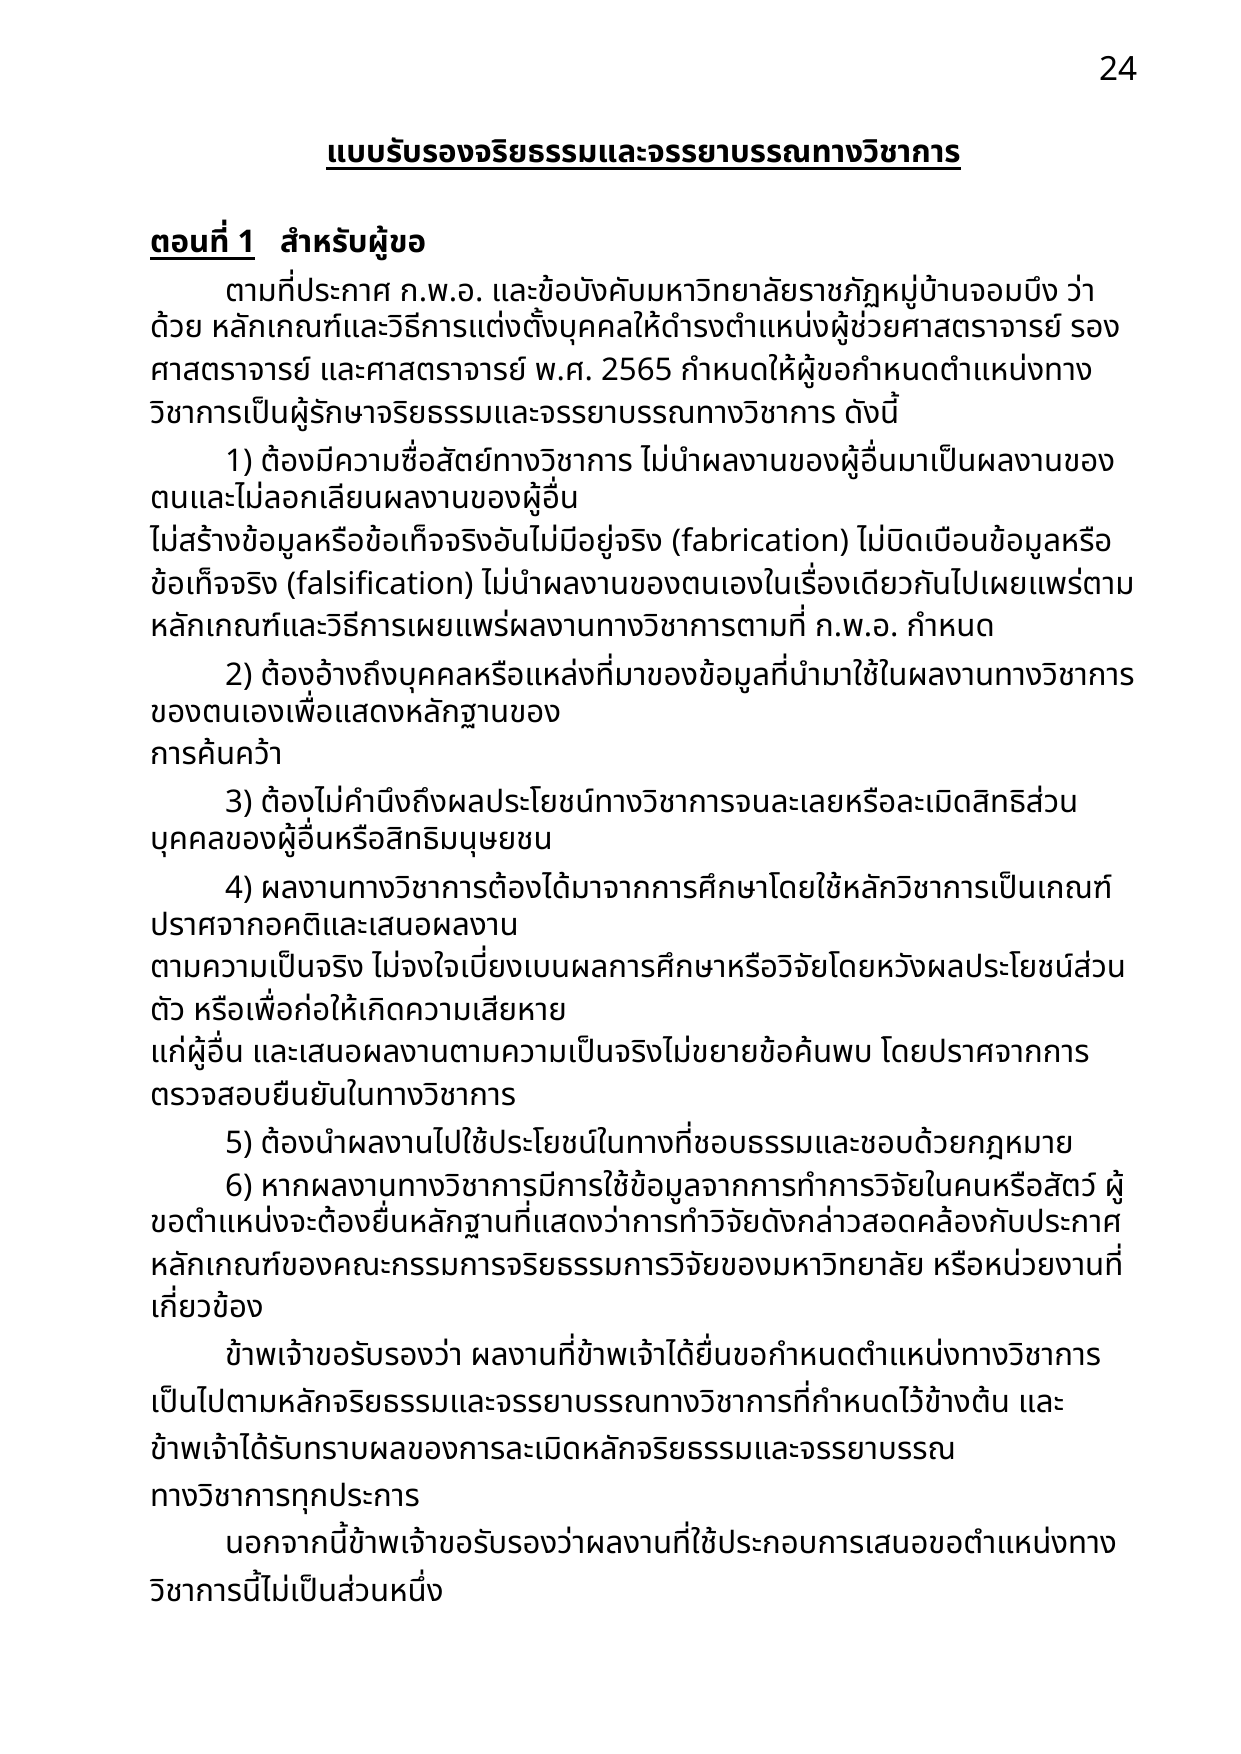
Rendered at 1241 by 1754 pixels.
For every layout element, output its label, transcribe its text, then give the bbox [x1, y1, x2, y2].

text ข้าพเจ้าขอรับรองว่า ผลงานที่ข้าพเจ้าได้ยื่นขอกำหนดตำแหน่งทางวิชาการเป็นไปตามหลักจริยธรรมและจรรยาบรรณทางวิชาการที่กำหนดไว้ข้างต้น และข้าพเจ้าได้รับทราบผลของการละเมิดหลักจริยธรรมและจรรยาบรรณ ทางวิชาการทุกประการ [150, 1332, 1137, 1521]
text 2) ต้องอ้างถึงบุคคลหรือแหล่งที่มาของข้อมูลที่นำมาใช้ในผลงานทางวิชาการของตนเองเพื่อแสดงหลักฐานของ การค้นคว้า [150, 651, 1137, 779]
text 3) ต้องไม่คำนึงถึงผลประโยชน์ทางวิชาการจนละเลยหรือละเมิดสิทธิส่วนบุคคลของผู้อื่นหรือสิทธิมนุษยชน [150, 779, 1137, 864]
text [150, 1521, 1137, 1615]
text 5) ต้องนำผลงานไปใช้ประโยชน์ในทางที่ชอบธรรมและชอบด้วยกฎหมาย [150, 1119, 1137, 1162]
text ตามที่ประกาศ ก.พ.อ. และข้อบังคับมหาวิทยาลัยราชภัฏหมู่บ้านจอมบึง ว่าด้วย หลักเกณฑ์และวิธีการแต่งตั้งบุคคลให้ดำรงตำแหน่งผู้ช่วยศาสตราจารย์ รองศาสตราจารย์ และศาสตราจารย์ พ.ศ. 2565 กำหนดให้ผู้ขอกำหนดตำแหน่งทางวิชาการเป็นผู้รักษาจริยธรรมและจรรยาบรรณทางวิชาการ ดังนี้ [150, 267, 1137, 437]
text แบบรับรองจริยธรรมและจรรยาบรรณทางวิชาการ [150, 129, 1137, 177]
text ตอนที่ 1 สำหรับผู้ขอ [150, 219, 1137, 267]
text 1) ต้องมีความซื่อสัตย์ทางวิชาการ ไม่นำผลงานของผู้อื่นมาเป็นผลงานของตนและไม่ลอกเลียนผลงานของผู้อื่น ไม่สร้างข้อมูลหรือข้อเท็จจริงอันไม่มีอยู่จริง (fabrication) ไม่บิดเบือนข้อมูลหรือข้อเท็จจริง (falsification) ไม่นำผลงานของตนเองในเรื่องเดียวกันไปเผยแพร่ตามหลักเกณฑ์และวิธีการเผยแพร่ผลงานทางวิชาการตามที่ ก.พ.อ. กำหนด [150, 437, 1137, 651]
text 6) หากผลงานทางวิชาการมีการใช้ข้อมูลจากการทำการวิจัยในคนหรือสัตว์ ผู้ขอตำแหน่งจะต้องยื่นหลักฐานที่แสดงว่าการทำวิจัยดังกล่าวสอดคล้องกับประกาศหลักเกณฑ์ของคณะกรรมการจริยธรรมการวิจัยของมหาวิทยาลัย หรือหน่วยงานที่เกี่ยวข้อง [150, 1162, 1137, 1332]
text 4) ผลงานทางวิชาการต้องได้มาจากการศึกษาโดยใช้หลักวิชาการเป็นเกณฑ์ ปราศจากอคติและเสนอผลงาน ตามความเป็นจริง ไม่จงใจเบี่ยงเบนผลการศึกษาหรือวิจัยโดยหวังผลประโยชน์ส่วนตัว หรือเพื่อก่อให้เกิดความเสียหาย แก่ผู้อื่น และเสนอผลงานตามความเป็นจริงไม่ขยายข้อค้นพบ โดยปราศจากการตรวจสอบยืนยันในทางวิชาการ [150, 864, 1137, 1119]
